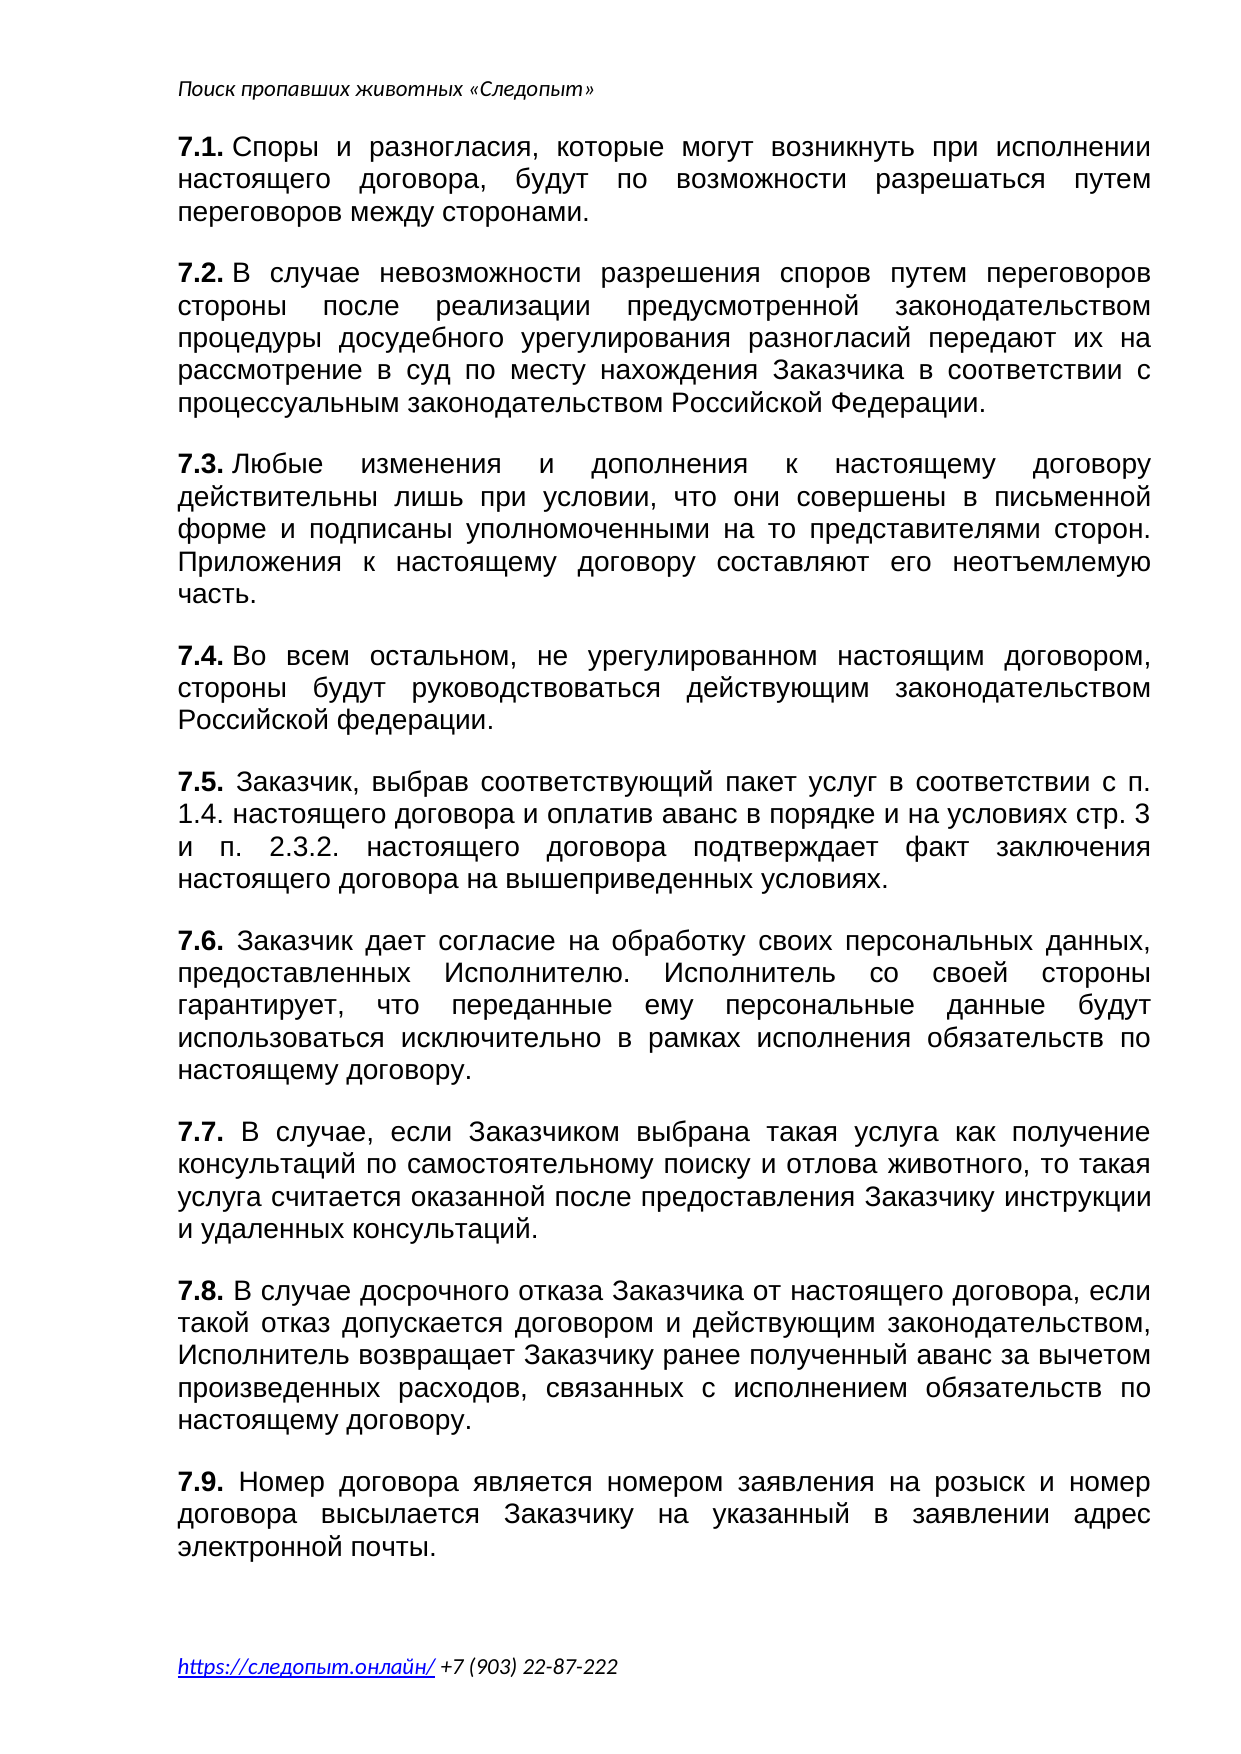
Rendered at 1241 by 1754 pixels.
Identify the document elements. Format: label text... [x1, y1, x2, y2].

text 7.7. В случае, если Заказчиком выбрана такая услуга как получение консультаций по самостоятельному поиску и отлова животного, то такая услуга считается оказанной после предоставления Заказчику инструкции и удаленных консультаций. [177, 1115, 1152, 1244]
text 7.3. Любые изменения и дополнения к настоящему договору действительны лишь при условии, что они совершены в письменной форме и подписаны уполномоченными на то представителями сторон. Приложения к настоящему договору составляют его неотъемлемую часть. [177, 447, 1152, 609]
text 7.1. Споры и разногласия, которые могут возникнуть при исполнении настоящего договора, будут по возможности разрешаться путем переговоров между сторонами. [177, 130, 1152, 227]
text 7.8. В случае досрочного отказа Заказчика от настоящего договора, если такой отказ допускается договором и действующим законодательством, Исполнитель возвращает Заказчику ранее полученный аванс за вычетом произведенных расходов, связанных с исполнением обязательств по настоящему договору. [177, 1273, 1152, 1436]
text 7.2. В случае невозможности разрешения споров путем переговоров стороны после реализации предусмотренной законодательством процедуры досудебного урегулирования разногласий передают их на рассмотрение в суд по месту нахождения Заказчика в соответствии с процессуальным законодательством Российской Федерации. [177, 256, 1152, 418]
text 7.4. Во всем остальном, не урегулированном настоящим договором, стороны будут руководствоваться действующим законодательством Российской федерации. [177, 638, 1152, 736]
text 7.6. Заказчик дает согласие на обработку своих персональных данных, предоставленных Исполнителю. Исполнитель со своей стороны гарантирует, что переданные ему персональные данные будут использоваться исключительно в рамках исполнения обязательств по настоящему договору. [177, 923, 1152, 1086]
text 7.5. Заказчик, выбрав соответствующий пакет услуг в соответствии с п. 1.4. настоящего договора и оплатив аванс в порядке и на условиях стр. 3 и п. 2.3.2. настоящего договора подтверждает факт заключения настоящего договора на вышеприведенных условиях. [177, 765, 1152, 894]
text 7.9. Номер договора является номером заявления на розыск и номер договора высылается Заказчику на указанный в заявлении адрес электронной почты. [177, 1465, 1152, 1562]
